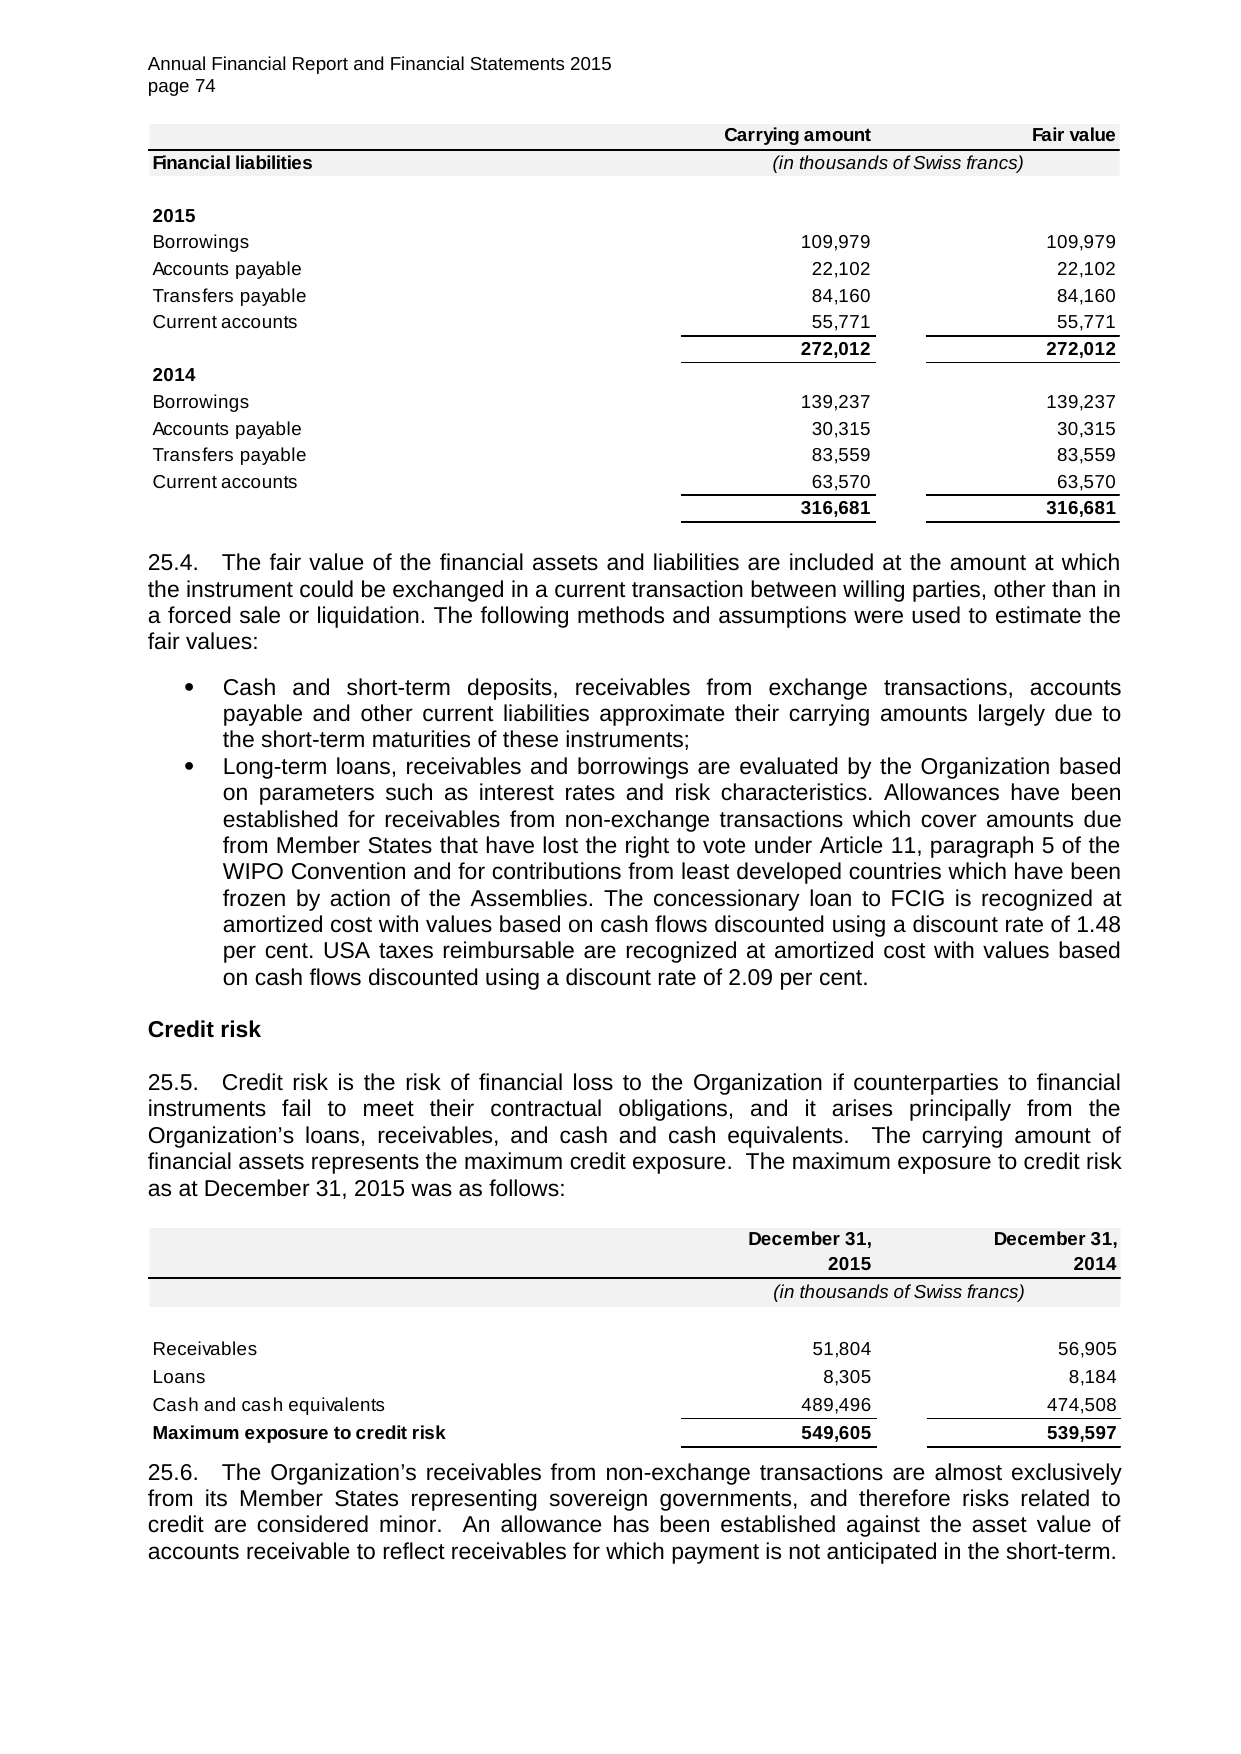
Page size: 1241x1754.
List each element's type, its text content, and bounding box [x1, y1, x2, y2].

list The fair value of the financial assets and liabilities are included at the amount at which the instrument could be exchanged in a current transaction between willing parties, other than in a forced sale or liquidation. The following methods and assumptions were used to estimate the fair values: [148, 549, 1122, 654]
list Credit risk is the risk of financial loss to the Organization if counterparties to financial instruments fail to meet their contractual obligations, and it arises principally from the Organization’s loans, receivables, and cash and cash equivalents. The carrying amount of financial assets represents the maximum credit exposure. The maximum exposure to credit risk as at December 31, 2015 was as follows: [148, 1069, 1122, 1201]
list Long-term loans, receivables and borrowings are evaluated by the Organization based on parameters such as interest rates and risk characteristics. Allowances have been established for receivables from non-exchange transactions which cover amounts due from Member States that have lost the right to vote under Article 11, paragraph 5 of the WIPO Convention and for contributions from least developed countries which have been frozen by action of the Assemblies. The concessionary loan to FCIG is recognized at amortized cost with values based on cash flows discounted using a discount rate of 1.48 per cent. USA taxes reimbursable are recognized at amortized cost with values based on cash flows discounted using a discount rate of 2.09 per cent. [185, 753, 1122, 990]
text Credit risk [148, 1016, 1122, 1043]
list Cash and short-term deposits, receivables from exchange transactions, accounts payable and other current liabilities approximate their carrying amounts largely due to the short-term maturities of these instruments; [185, 674, 1122, 753]
list The Organization’s receivables from non-exchange transactions are almost exclusively from its Member States representing sovereign governments, and therefore risks related to credit are considered minor. An allowance has been established against the asset value of accounts receivable to reflect receivables for which payment is not anticipated in the short-term. [148, 1459, 1122, 1564]
